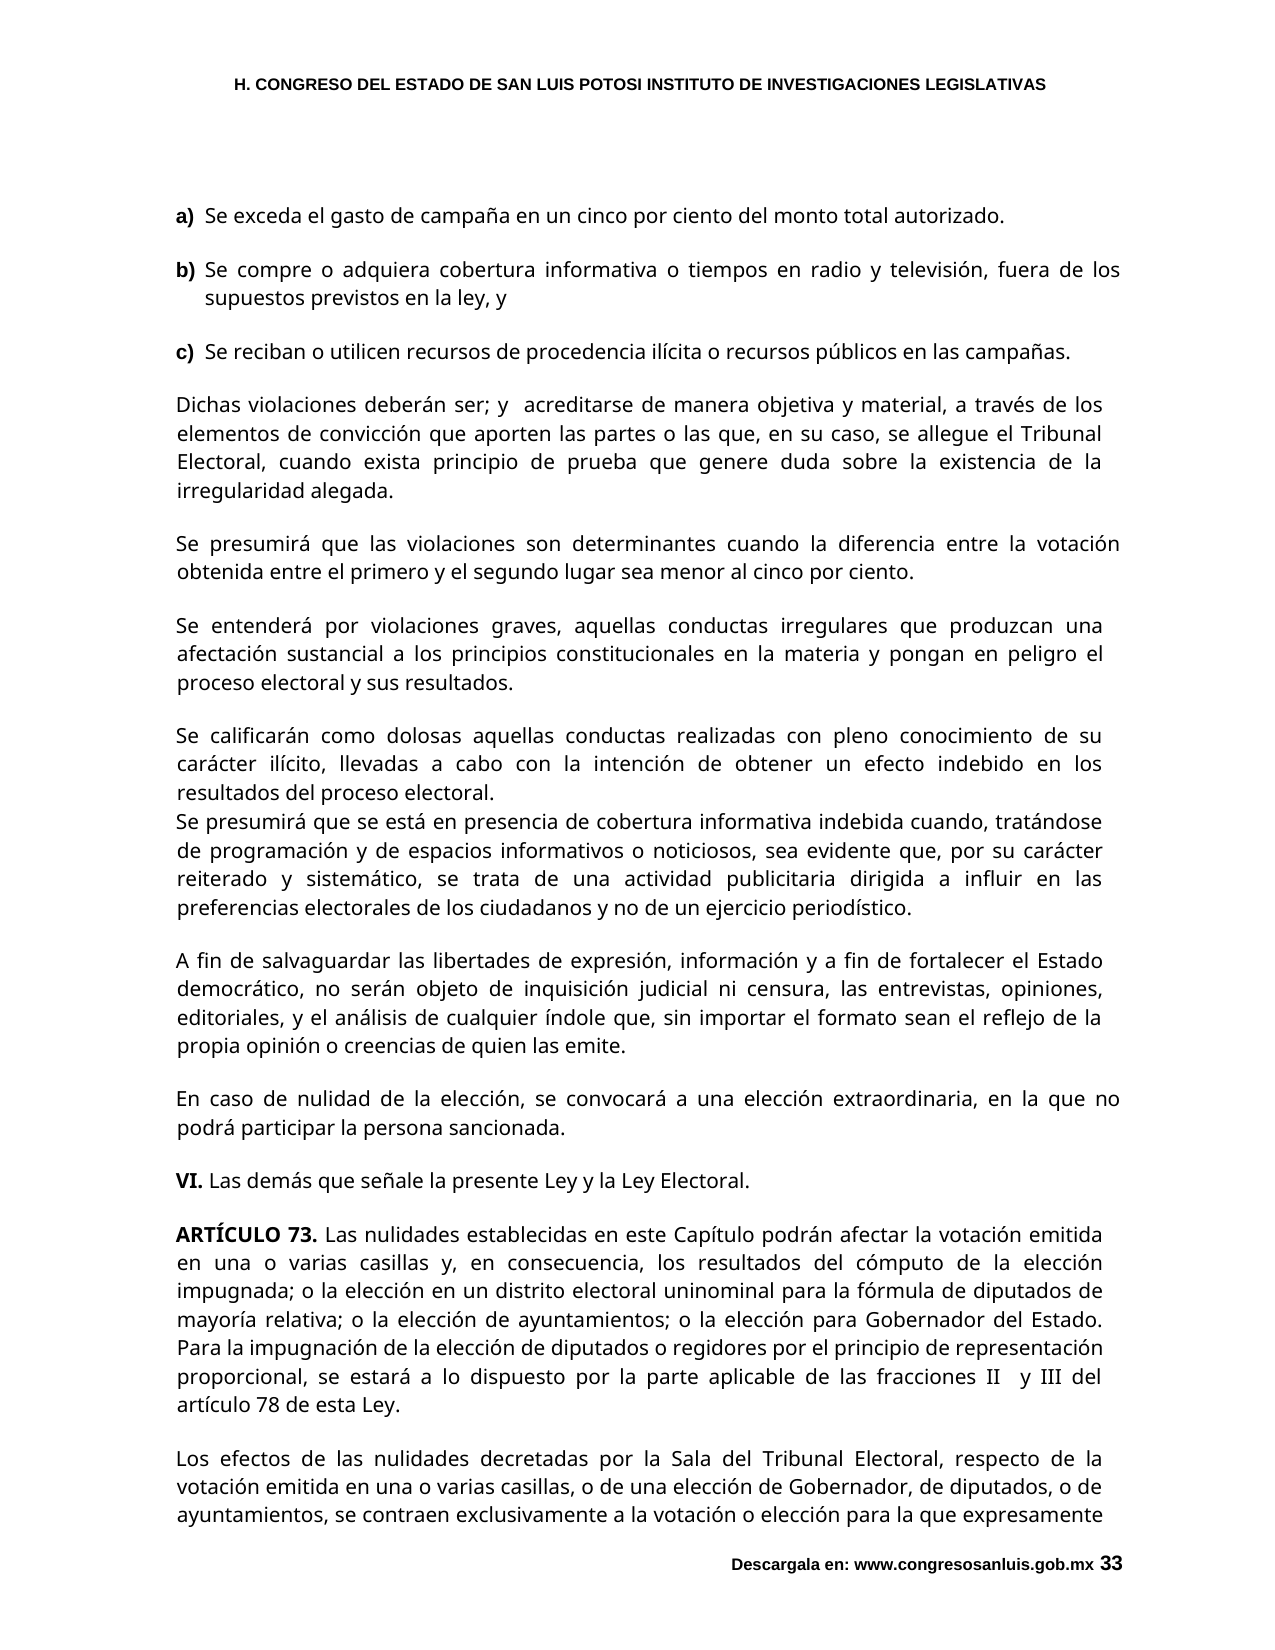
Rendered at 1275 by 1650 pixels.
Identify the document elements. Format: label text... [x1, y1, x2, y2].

text VI. Las demás que señale la presente Ley y la Ley Electoral. [176, 1166, 1122, 1195]
text Dichas violaciones deberán ser; y acreditarse de manera objetiva y material, a través de los elementos de convicción que aporten las partes o las que, en su caso, se allegue el Tribunal Electoral, cuando exista principio de prueba que genere duda sobre la existencia de la irregularidad alegada. [176, 390, 1104, 504]
text A fin de salvaguardar las libertades de expresión, información y a fin de fortalecer el Estado democrático, no serán objeto de inquisición judicial ni censura, las entrevistas, opiniones, editoriales, y el análisis de cualquier índole que, sin importar el formato sean el reflejo de la propia opinión o creencias de quien las emite. [176, 946, 1104, 1060]
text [176, 1444, 1104, 1529]
list Se compre o adquiera cobertura informativa o tiempos en radio y televisión, fuera de los supuestos previstos en la ley, y [176, 255, 1122, 312]
text Se entenderá por violaciones graves, aquellas conductas irregulares que produzcan una afectación sustancial a los principios constitucionales en la materia y pongan en peligro el proceso electoral y sus resultados. [176, 611, 1104, 696]
text Se presumirá que se está en presencia de cobertura informativa indebida cuando, tratándose de programación y de espacios informativos o noticiosos, sea evidente que, por su carácter reiterado y sistemático, se trata de una actividad publicitaria dirigida a influir en las preferencias electorales de los ciudadanos y no de un ejercicio periodístico. [176, 807, 1104, 921]
text ARTÍCULO 73. Las nulidades establecidas en este Capítulo podrán afectar la votación emitida en una o varias casillas y, en consecuencia, los resultados del cómputo de la elección impugnada; o la elección en un distrito electoral uninominal para la fórmula de diputados de mayoría relativa; o la elección de ayuntamientos; o la elección para Gobernador del Estado. Para la impugnación de la elección de diputados o regidores por el principio de representación proporcional, se estará a lo dispuesto por la parte aplicable de las fracciones II y III del artículo 78 de esta Ley. [176, 1220, 1104, 1419]
list Se exceda el gasto de campaña en un cinco por ciento del monto total autorizado. [176, 201, 1122, 230]
text En caso de nulidad de la elección, se convocará a una elección extraordinaria, en la que no podrá participar la persona sancionada. [176, 1084, 1122, 1141]
text Se presumirá que las violaciones son determinantes cuando la diferencia entre la votación obtenida entre el primero y el segundo lugar sea menor al cinco por ciento. [176, 529, 1122, 586]
list Se reciban o utilicen recursos de procedencia ilícita o recursos públicos en las campañas. [176, 337, 1122, 366]
text Se calificarán como dolosas aquellas conductas realizadas con pleno conocimiento de su carácter ilícito, llevadas a cabo con la intención de obtener un efecto indebido en los resultados del proceso electoral. [176, 721, 1104, 806]
